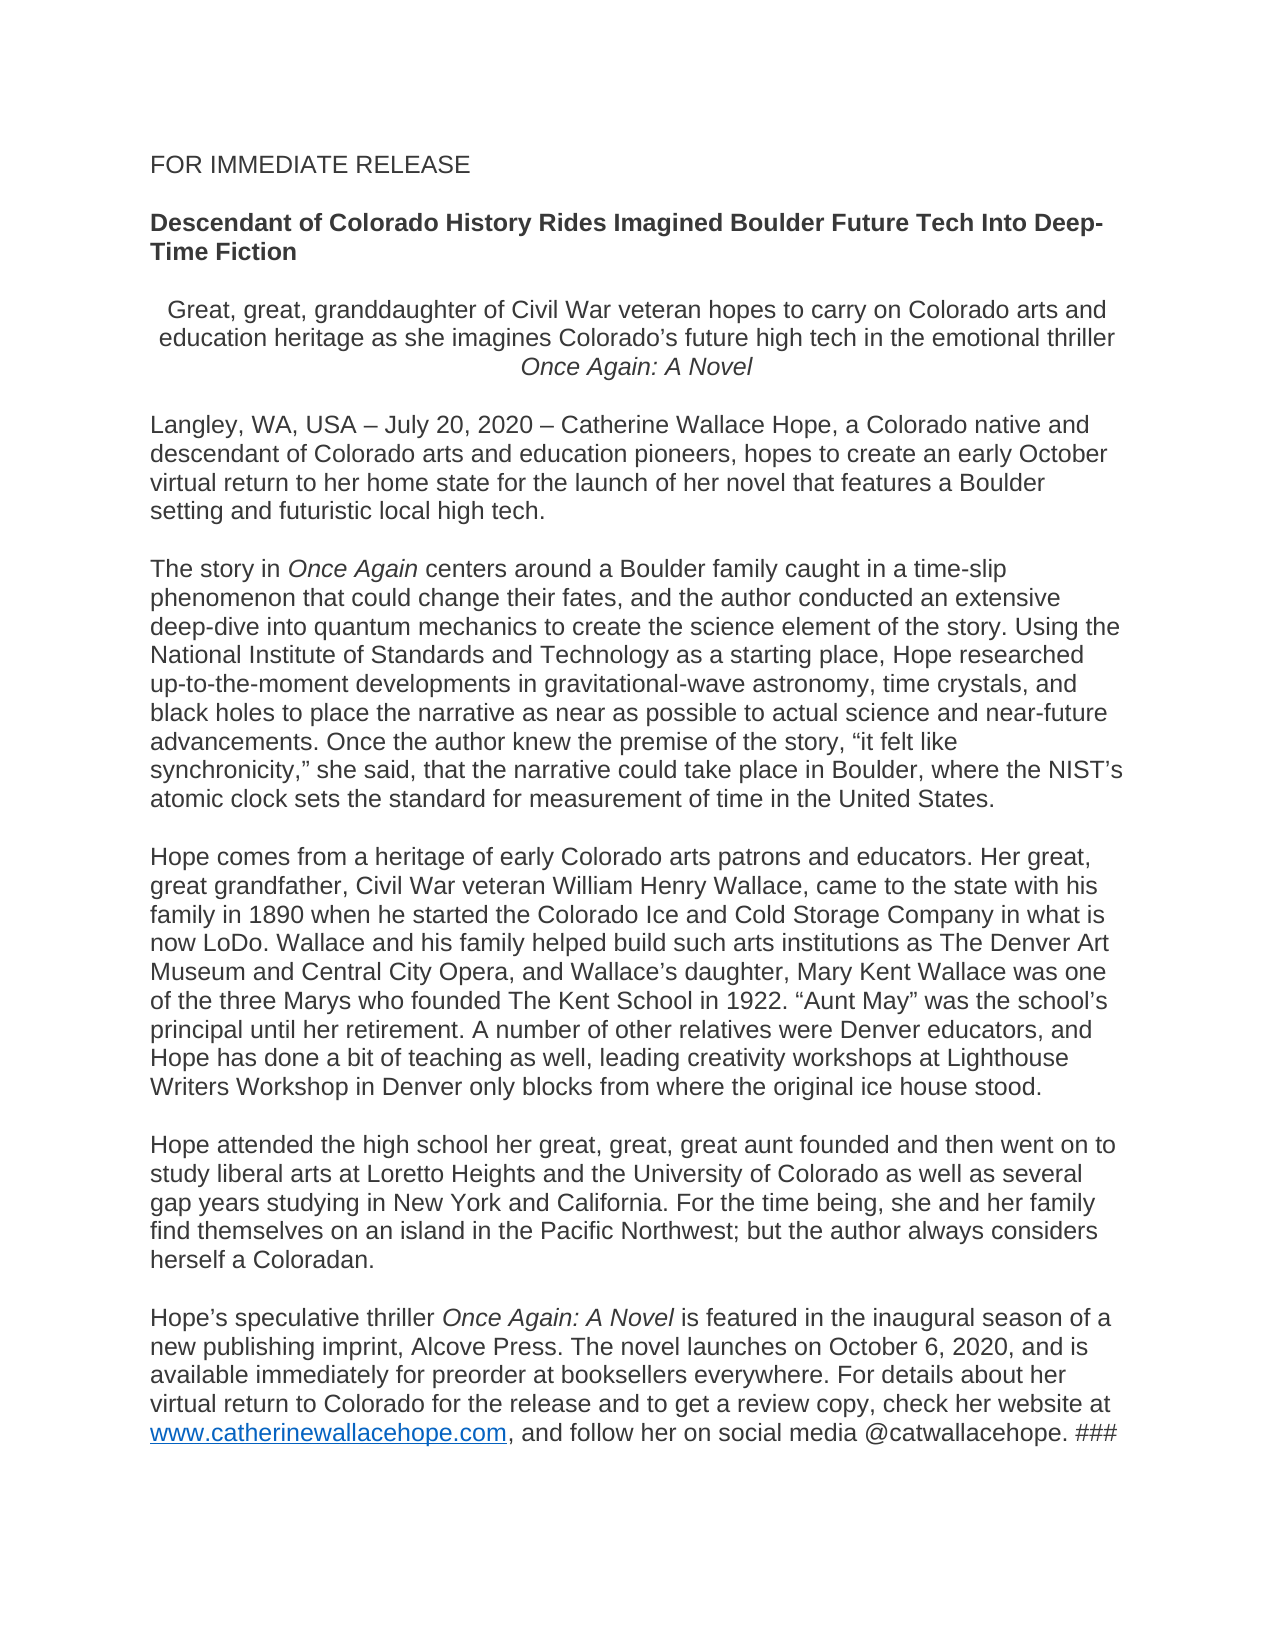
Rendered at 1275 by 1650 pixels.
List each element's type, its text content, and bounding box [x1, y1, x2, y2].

text Hope attended the high school her great, great, great aunt founded and then went on to study liberal arts at Loretto Heights and the University of Colorado as well as several gap years studying in New York and California. For the time being, she and her family find themselves on an island in the Pacific Northwest; but the author always considers herself a Coloradan. [150, 1130, 1125, 1274]
text The story in Once Again centers around a Boulder family caught in a time-slip phenomenon that could change their fates, and the author conducted an extensive deep-dive into quantum mechanics to create the science element of the story. Using the National Institute of Standards and Technology as a starting place, Hope researched up-to-the-moment developments in gravitational-wave astronomy, time crystals, and black holes to place the narrative as near as possible to actual science and near-future advancements. Once the author knew the premise of the story, “it felt like synchronicity,” she said, that the narrative could take place in Boulder, where the NIST’s atomic clock sets the standard for measurement of time in the United States. [150, 554, 1125, 813]
text FOR IMMEDIATE RELEASE [150, 150, 1125, 179]
text Langley, WA, USA – July 20, 2020 – Catherine Wallace Hope, a Colorado native and descendant of Colorado arts and education pioneers, hopes to create an early October virtual return to her home state for the launch of her novel that features a Boulder setting and futuristic local high tech. [150, 410, 1125, 525]
text Hope’s speculative thriller Once Again: A Novel is featured in the inaugural season of a new publishing imprint, Alcove Press. The novel launches on October 6, 2020, and is available immediately for preorder at booksellers everywhere. For details about her virtual return to Colorado for the release and to get a review copy, check her website at www.catherinewallacehope.com, and follow her on social media @catwallacehope. ### [150, 1303, 1125, 1447]
text Hope comes from a heritage of early Colorado arts patrons and educators. Her great, great grandfather, Civil War veteran William Henry Wallace, came to the state with his family in 1890 when he started the Colorado Ice and Cold Storage Company in what is now LoDo. Wallace and his family helped build such arts institutions as The Denver Art Museum and Central City Opera, and Wallace’s daughter, Mary Kent Wallace was one of the three Marys who founded The Kent School in 1922. “Aunt May” was the school’s principal until her retirement. A number of other relatives were Denver educators, and Hope has done a bit of teaching as well, leading creativity workshops at Lighthouse Writers Workshop in Denver only blocks from where the original ice house stood. [150, 842, 1125, 1101]
text Great, great, granddaughter of Civil War veteran hopes to carry on Colorado arts and education heritage as she imagines Colorado’s future high tech in the emotional thriller Once Again: A Novel [150, 294, 1125, 381]
text Descendant of Colorado History Rides Imagined Boulder Future Tech Into Deep-Time Fiction [150, 208, 1125, 265]
